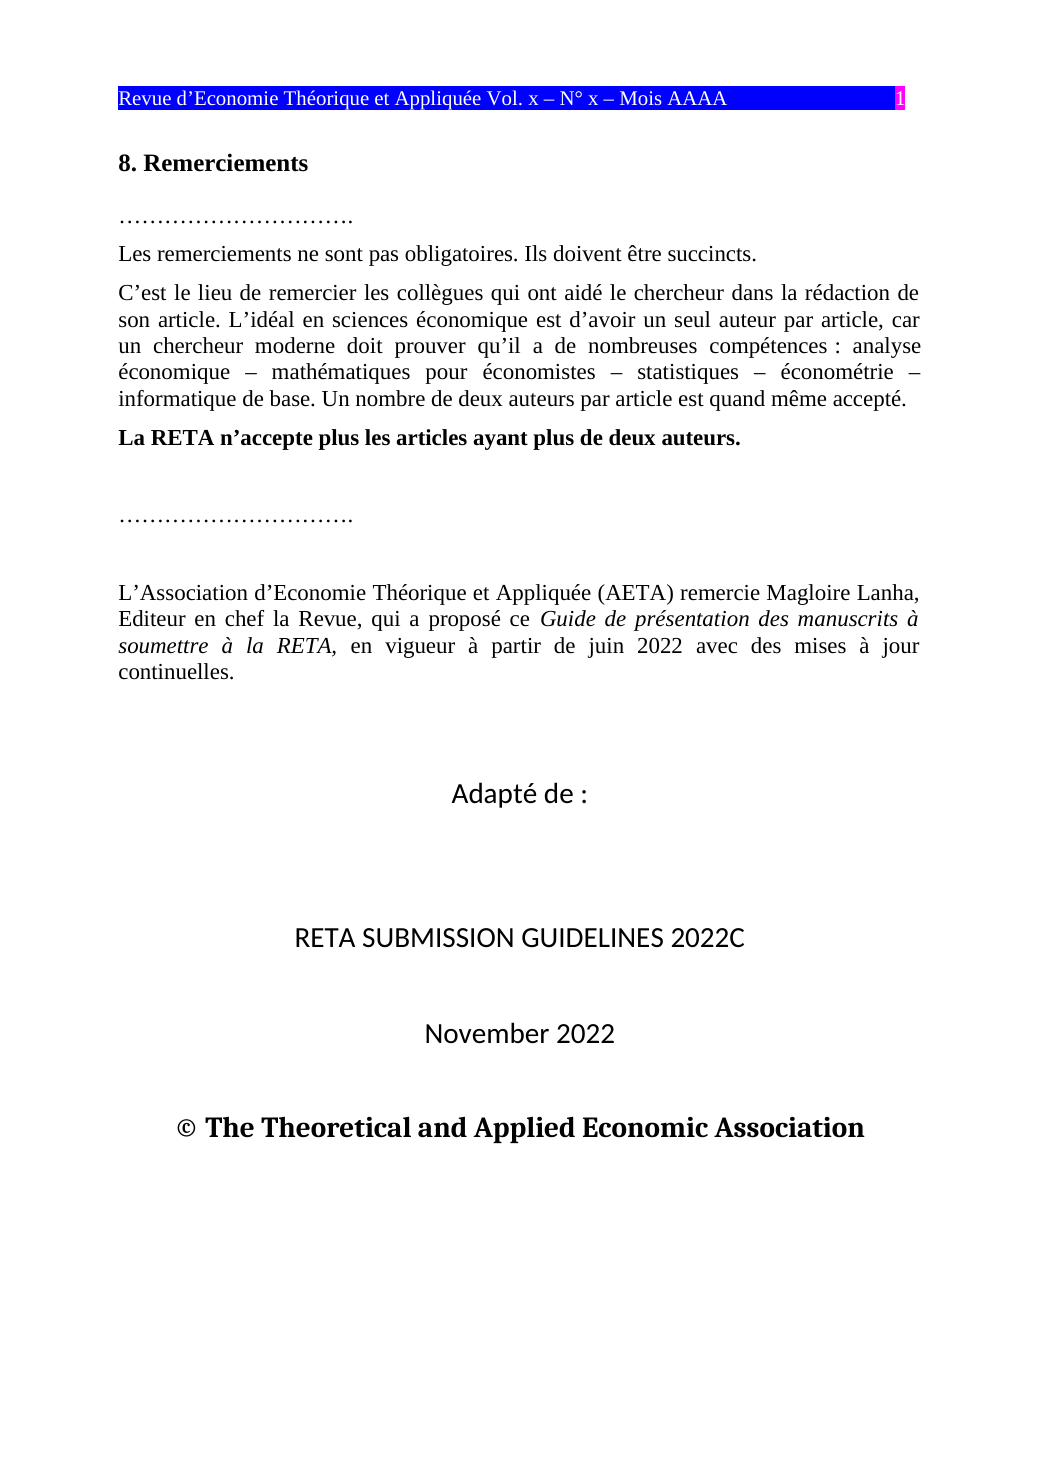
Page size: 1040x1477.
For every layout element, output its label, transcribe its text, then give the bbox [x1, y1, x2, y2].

text RETA SUBMISSION GUIDELINES 2022C [118, 919, 921, 955]
text …………………………. [118, 202, 921, 228]
text November 2022 [118, 1015, 921, 1051]
text Adapté de : [118, 775, 921, 810]
text …………………………. [118, 501, 921, 528]
text L’Association d’Economie Théorique et Appliquée (AETA) remercie Magloire Lanha, Editeur en chef la Revue, qui a proposé ce Guide de présentation des manuscrits à soumettre à la RETA, en vigueur à partir de juin 2022 avec des mises à jour continuelles. [118, 579, 921, 684]
text 8. Remerciements [118, 148, 921, 177]
text Les remerciements ne sont pas obligatoires. Ils doivent être succincts. [118, 241, 921, 267]
text © The Theoretical and Applied Economic Association [118, 1112, 921, 1145]
text C’est le lieu de remercier les collègues qui ont aidé le chercheur dans la rédaction de son article. L’idéal en sciences économique est d’avoir un seul auteur par article, car un chercheur moderne doit prouver qu’il a de nombreuses compétences : analyse économique – mathématiques pour économistes – statistiques – économétrie – informatique de base. Un nombre de deux auteurs par article est quand même accepté. [118, 279, 921, 411]
text La RETA n’accepte plus les articles ayant plus de deux auteurs. [118, 424, 921, 450]
